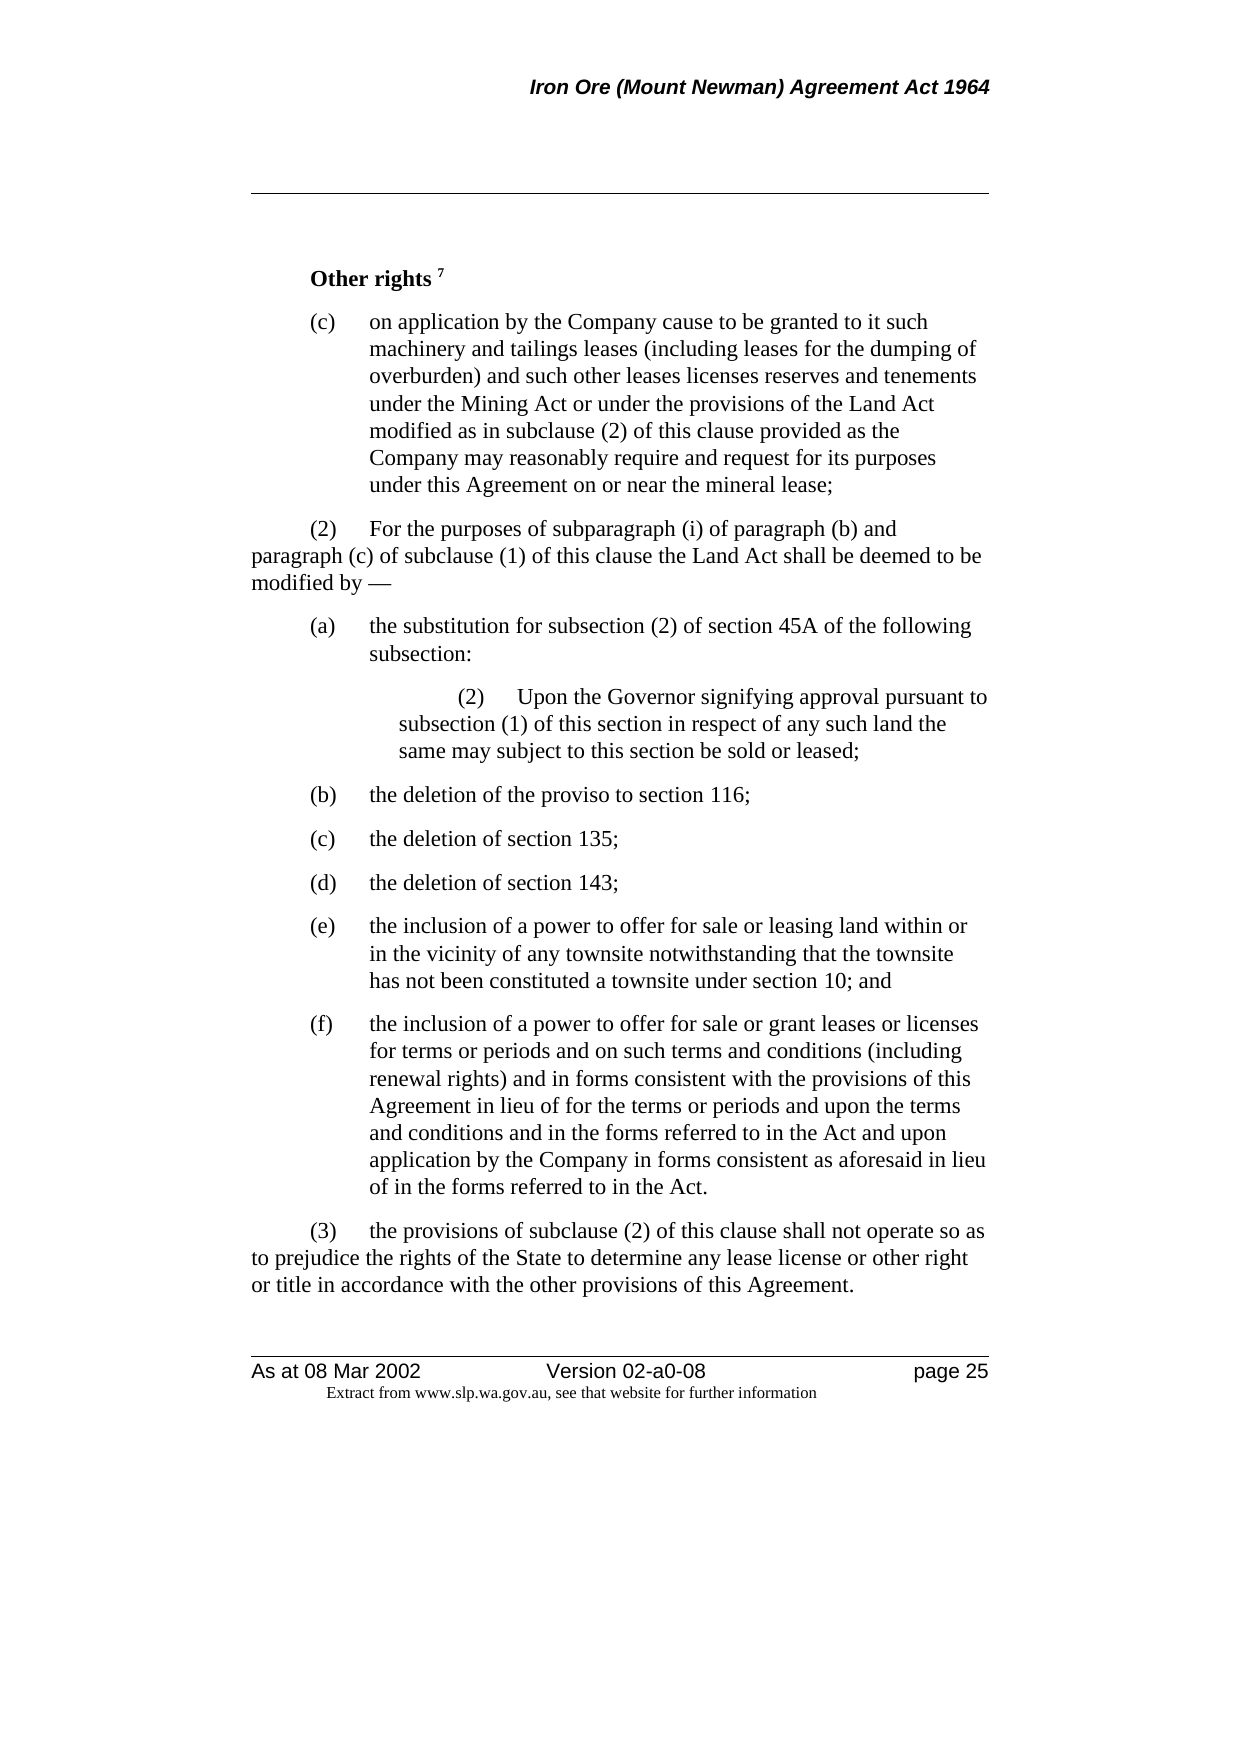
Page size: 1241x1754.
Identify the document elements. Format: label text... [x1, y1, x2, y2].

text (2) Upon the Governor signifying approval pursuant to subsection (1) of this section in respect of any such land the same may subject to this section be sold or leased; [251, 683, 989, 764]
text (b) the deletion of the proviso to section 116; [251, 781, 989, 808]
text (a) the substitution for subsection (2) of section 45A of the following subsection: [251, 612, 989, 666]
text (3) the provisions of subclause (2) of this clause shall not operate so as to prejudice the rights of the State to determine any lease license or other right or title in accordance with the other provisions of this Agreement. [251, 1216, 989, 1297]
text Other rights 7 [310, 264, 989, 291]
text (2) For the purposes of subparagraph (i) of paragraph (b) and paragraph (c) of subclause (1) of this clause the Land Act shall be deemed to be modified by — [251, 514, 989, 595]
text (e) the inclusion of a power to offer for sale or leasing land within or in the vicinity of any townsite notwithstanding that the townsite has not been constituted a townsite under section 10; and [251, 912, 989, 993]
text (c) on application by the Company cause to be granted to it such machinery and tailings leases (including leases for the dumping of overburden) and such other leases licenses reserves and tenements under the Mining Act or under the provisions of the Land Act modified as in subclause (2) of this clause provided as the Company may reasonably require and request for its purposes under this Agreement on or near the mineral lease; [251, 308, 989, 497]
text (d) the deletion of section 143; [251, 868, 989, 895]
text (c) the deletion of section 135; [251, 824, 989, 851]
text (f) the inclusion of a power to offer for sale or grant leases or licenses for terms or periods and on such terms and conditions (including renewal rights) and in forms consistent with the provisions of this Agreement in lieu of for the terms or periods and upon the terms and conditions and in the forms referred to in the Act and upon application by the Company in forms consistent as aforesaid in lieu of in the forms referred to in the Act. [251, 1010, 989, 1199]
